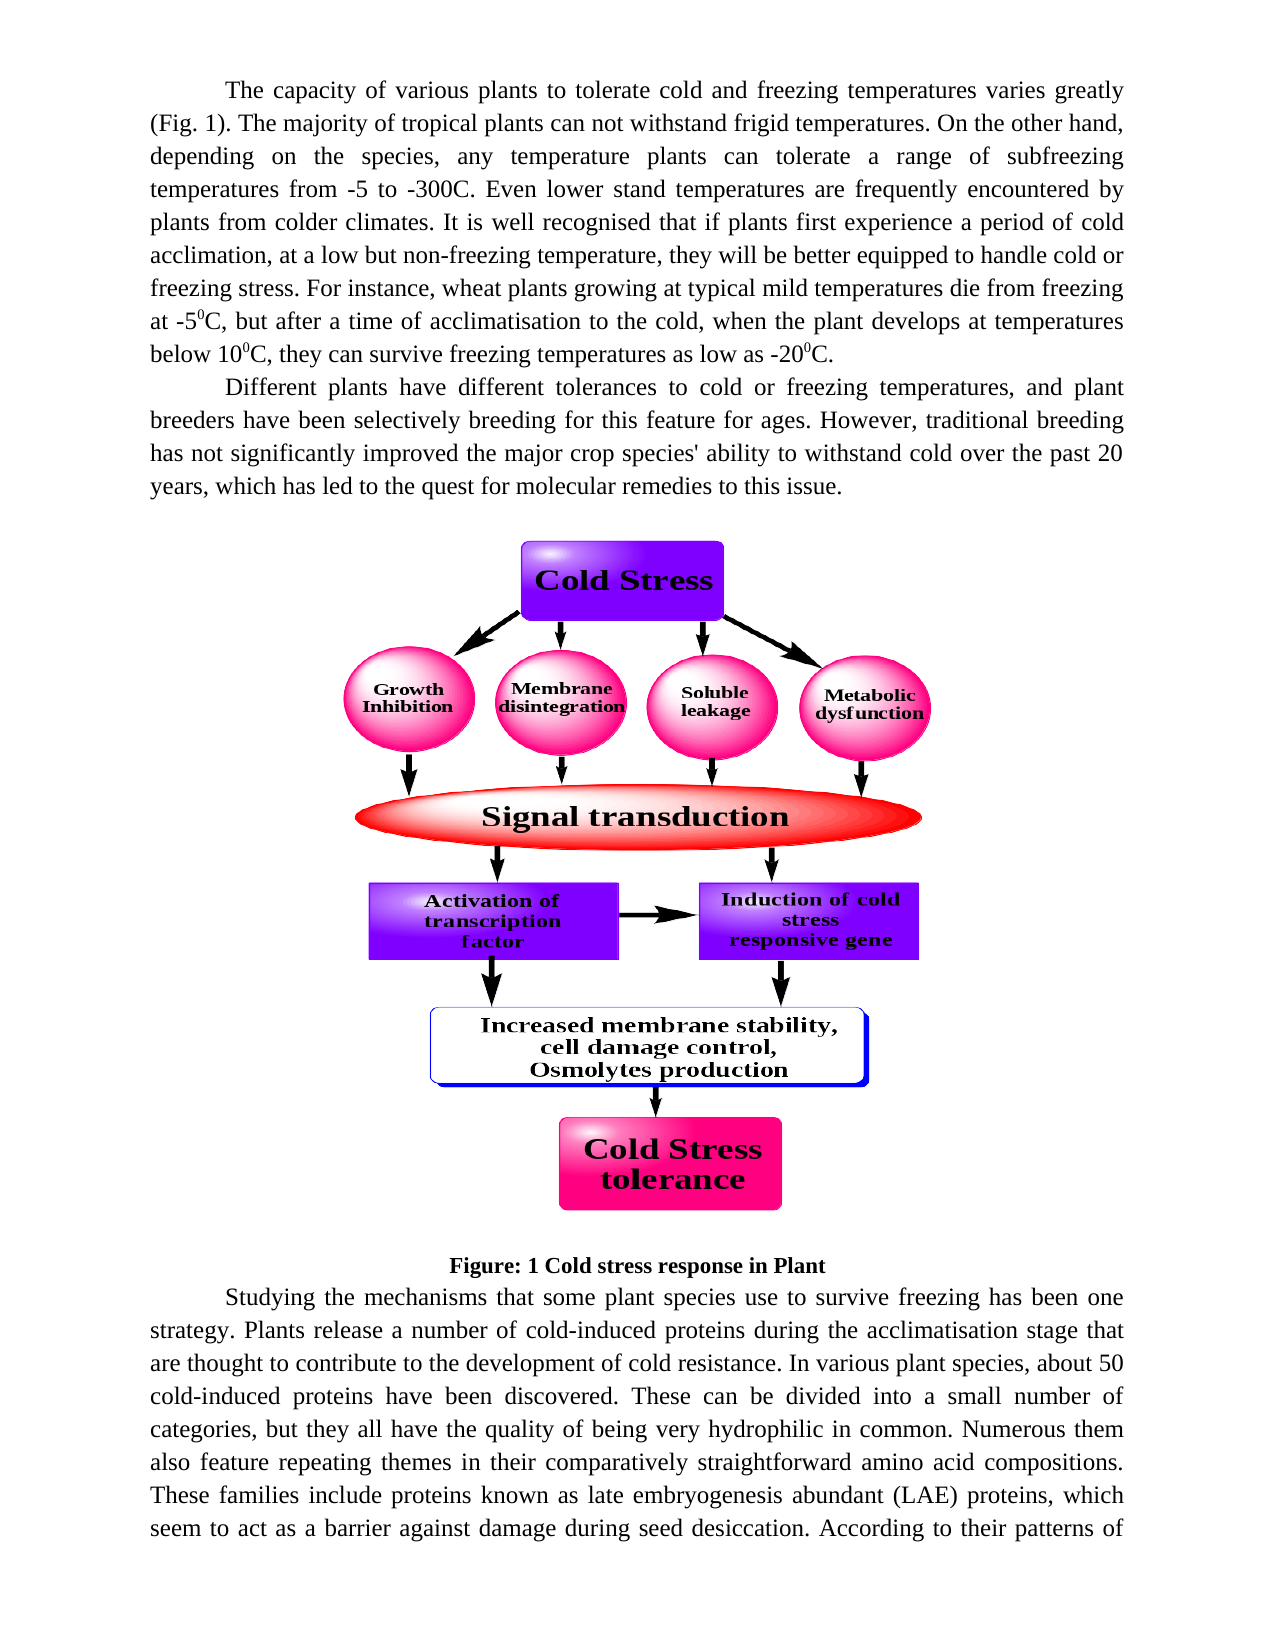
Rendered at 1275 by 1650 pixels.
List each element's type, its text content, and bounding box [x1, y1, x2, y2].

list Different plants have different tolerances to cold or freezing temperatures, and plant breeders have been selectively breeding for this feature for ages. However, traditional breeding has not significantly improved the major crop species' ability to withstand cold over the past 20 years, which has led to the quest for molecular remedies to this issue. [150, 372, 1125, 500]
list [150, 1282, 1125, 1542]
list Figure: 1 Cold stress response in Plant [150, 1252, 1125, 1278]
list The capacity of various plants to tolerate cold and freezing temperatures varies greatly (Fig. 1). The majority of tropical plants can not withstand frigid temperatures. On the other hand, depending on the species, any temperature plants can tolerate a range of subfreezing temperatures from -5 to -300C. Even lower stand temperatures are frequently encountered by plants from colder climates. It is well recognised that if plants first experience a period of cold acclimation, at a low but non-freezing temperature, they will be better equipped to handle cold or freezing stress. For instance, wheat plants growing at typical mild temperatures die from freezing at -50C, but after a time of acclimatisation to the cold, when the plant develops at temperatures below 100C, they can survive freezing temperatures as low as -200C. [150, 75, 1125, 368]
